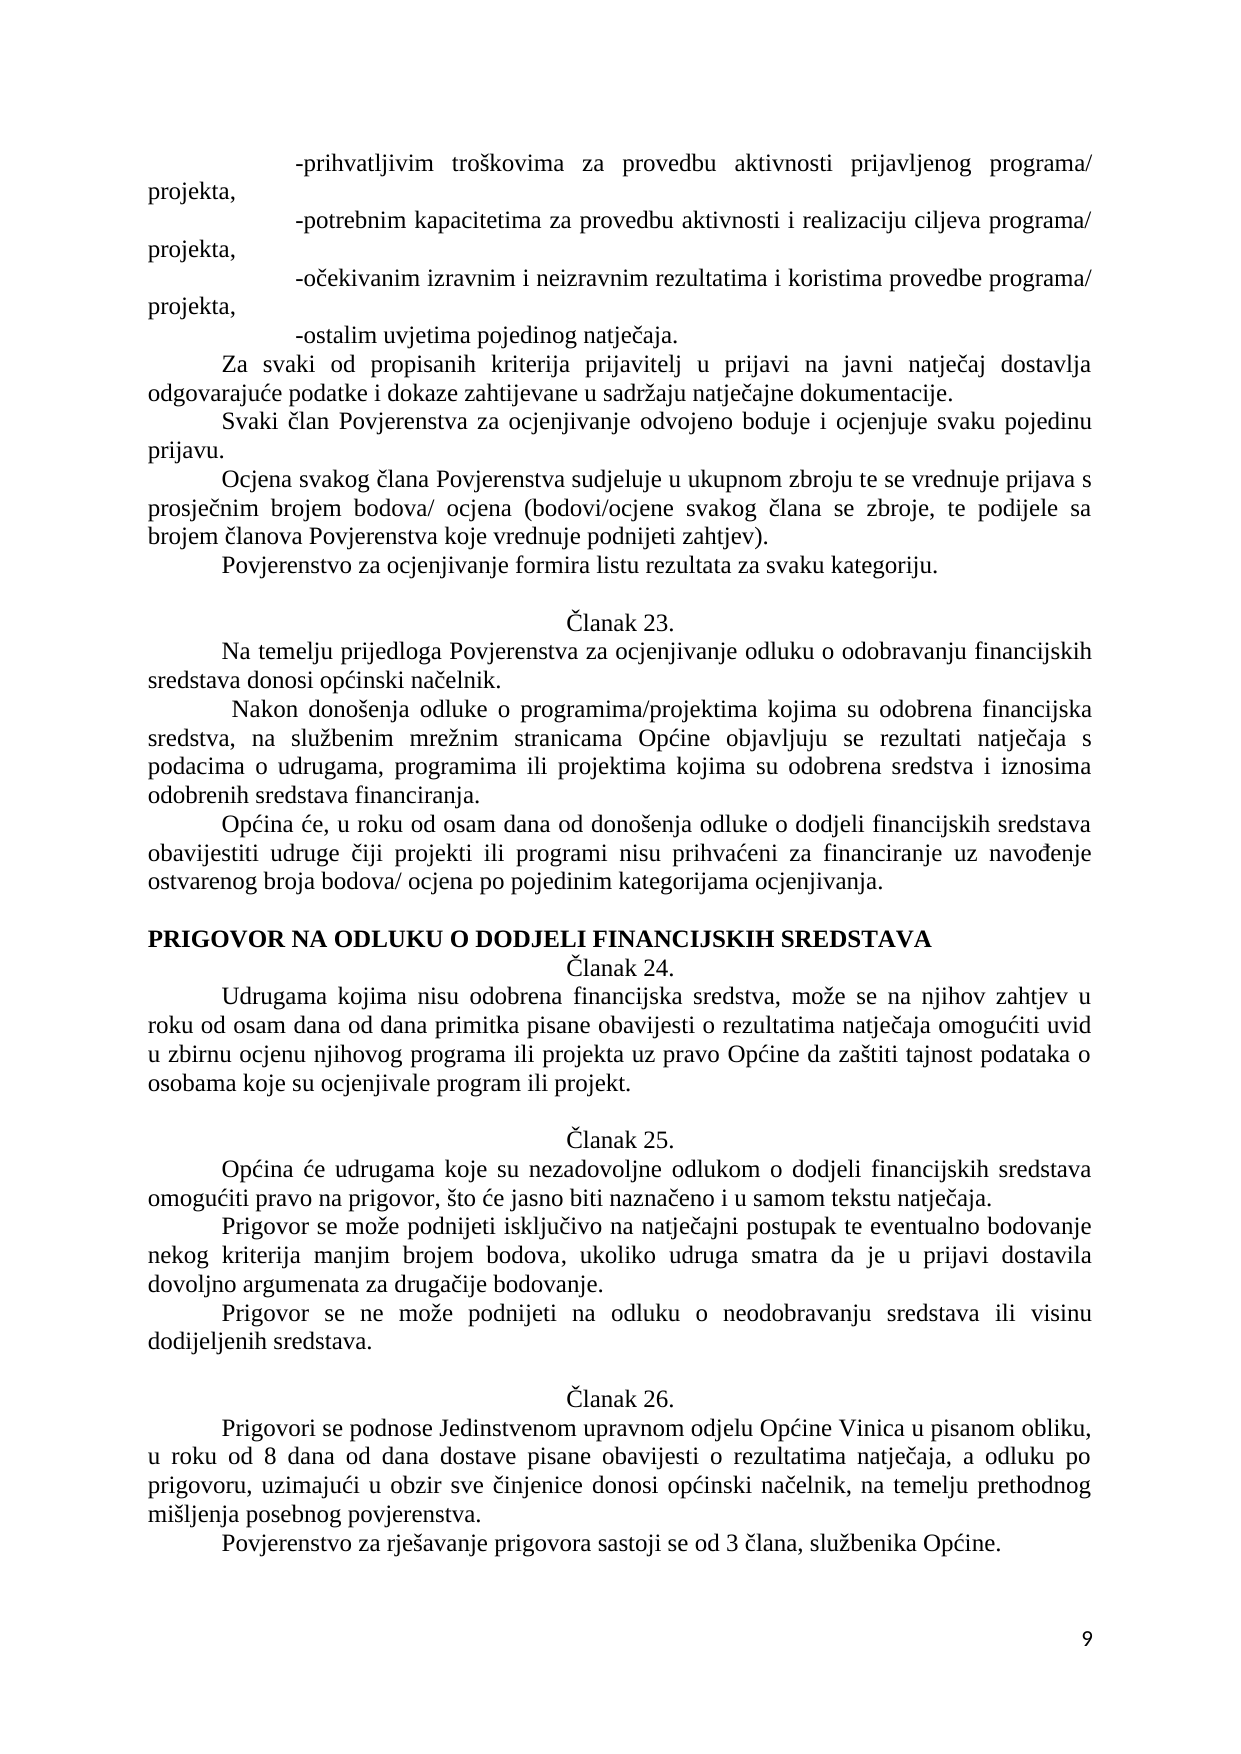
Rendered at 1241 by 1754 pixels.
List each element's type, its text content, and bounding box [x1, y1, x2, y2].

text Općina će, u roku od osam dana od donošenja odluke o dodjeli financijskih sredstava obavijestiti udruge čiji projekti ili programi nisu prihvaćeni za financiranje uz navođenje ostvarenog broja bodova/ ocjena po pojedinim kategorijama ocjenjivanja. [148, 809, 1093, 895]
text Udrugama kojima nisu odobrena financijska sredstva, može se na njihov zahtjev u roku od osam dana od dana primitka pisane obavijesti o rezultatima natječaja omogućiti uvid u zbirnu ocjenu njihovog programa ili projekta uz pravo Općine da zaštiti tajnost podataka o osobama koje su ocjenjivale program ili projekt. [148, 981, 1093, 1096]
text -očekivanim izravnim i neizravnim rezultatima i koristima provedbe programa/ projekta, [148, 263, 1093, 320]
text Prigovor se ne može podnijeti na odluku o neodobravanju sredstava ili visinu dodijeljenih sredstava. [148, 1298, 1093, 1355]
text Prigovori se podnose Jedinstvenom upravnom odjelu Općine Vinica u pisanom obliku, u roku od 8 dana od dana dostave pisane obavijesti o rezultatima natječaja, a odluku po prigovoru, uzimajući u obzir sve činjenice donosi općinski načelnik, na temelju prethodnog mišljenja posebnog povjerenstva. [148, 1413, 1093, 1528]
text -ostalim uvjetima pojedinog natječaja. [148, 320, 1093, 349]
text Članak 25. [148, 1125, 1093, 1154]
text Na temelju prijedloga Povjerenstva za ocjenjivanje odluku o odobravanju financijskih sredstava donosi općinski načelnik. [148, 636, 1093, 694]
text Članak 23. [148, 608, 1093, 636]
text Nakon donošenja odluke o programima/projektima kojima su odobrena financijska sredstva, na službenim mrežnim stranicama Općine objavljuju se rezultati natječaja s podacima o udrugama, programima ili projektima kojima su odobrena sredstva i iznosima odobrenih sredstava financiranja. [148, 694, 1093, 809]
text Ocjena svakog člana Povjerenstva sudjeluje u ukupnom zbroju te se vrednuje prijava s prosječnim brojem bodova/ ocjena (bodovi/ocjene svakog člana se zbroje, te podijele sa brojem članova Povjerenstva koje vrednuje podnijeti zahtjev). [148, 464, 1093, 550]
text Općina će udrugama koje su nezadovoljne odlukom o dodjeli financijskih sredstava omogućiti pravo na prigovor, što će jasno biti naznačeno i u samom tekstu natječaja. [148, 1154, 1093, 1211]
text Povjerenstvo za ocjenjivanje formira listu rezultata za svaku kategoriju. [148, 550, 1093, 579]
text PRIGOVOR NA ODLUKU O DODJELI FINANCIJSKIH SREDSTAVA [148, 924, 1093, 953]
text Članak 24. [148, 953, 1093, 981]
text Svaki član Povjerenstva za ocjenjivanje odvojeno boduje i ocjenjuje svaku pojedinu prijavu. [148, 406, 1093, 464]
text -potrebnim kapacitetima za provedbu aktivnosti i realizaciju ciljeva programa/ projekta, [148, 205, 1093, 263]
text Članak 26. [148, 1384, 1093, 1413]
text Za svaki od propisanih kriterija prijavitelj u prijavi na javni natječaj dostavlja odgovarajuće podatke i dokaze zahtijevane u sadržaju natječajne dokumentacije. [148, 349, 1093, 406]
text -prihvatljivim troškovima za provedbu aktivnosti prijavljenog programa/ projekta, [148, 148, 1093, 205]
text Prigovor se može podnijeti isključivo na natječajni postupak te eventualno bodovanje nekog kriterija manjim brojem bodova, ukoliko udruga smatra da je u prijavi dostavila dovoljno argumenata za drugačije bodovanje. [148, 1211, 1093, 1298]
text Povjerenstvo za rješavanje prigovora sastoji se od 3 člana, službenika Općine. [148, 1528, 1093, 1556]
